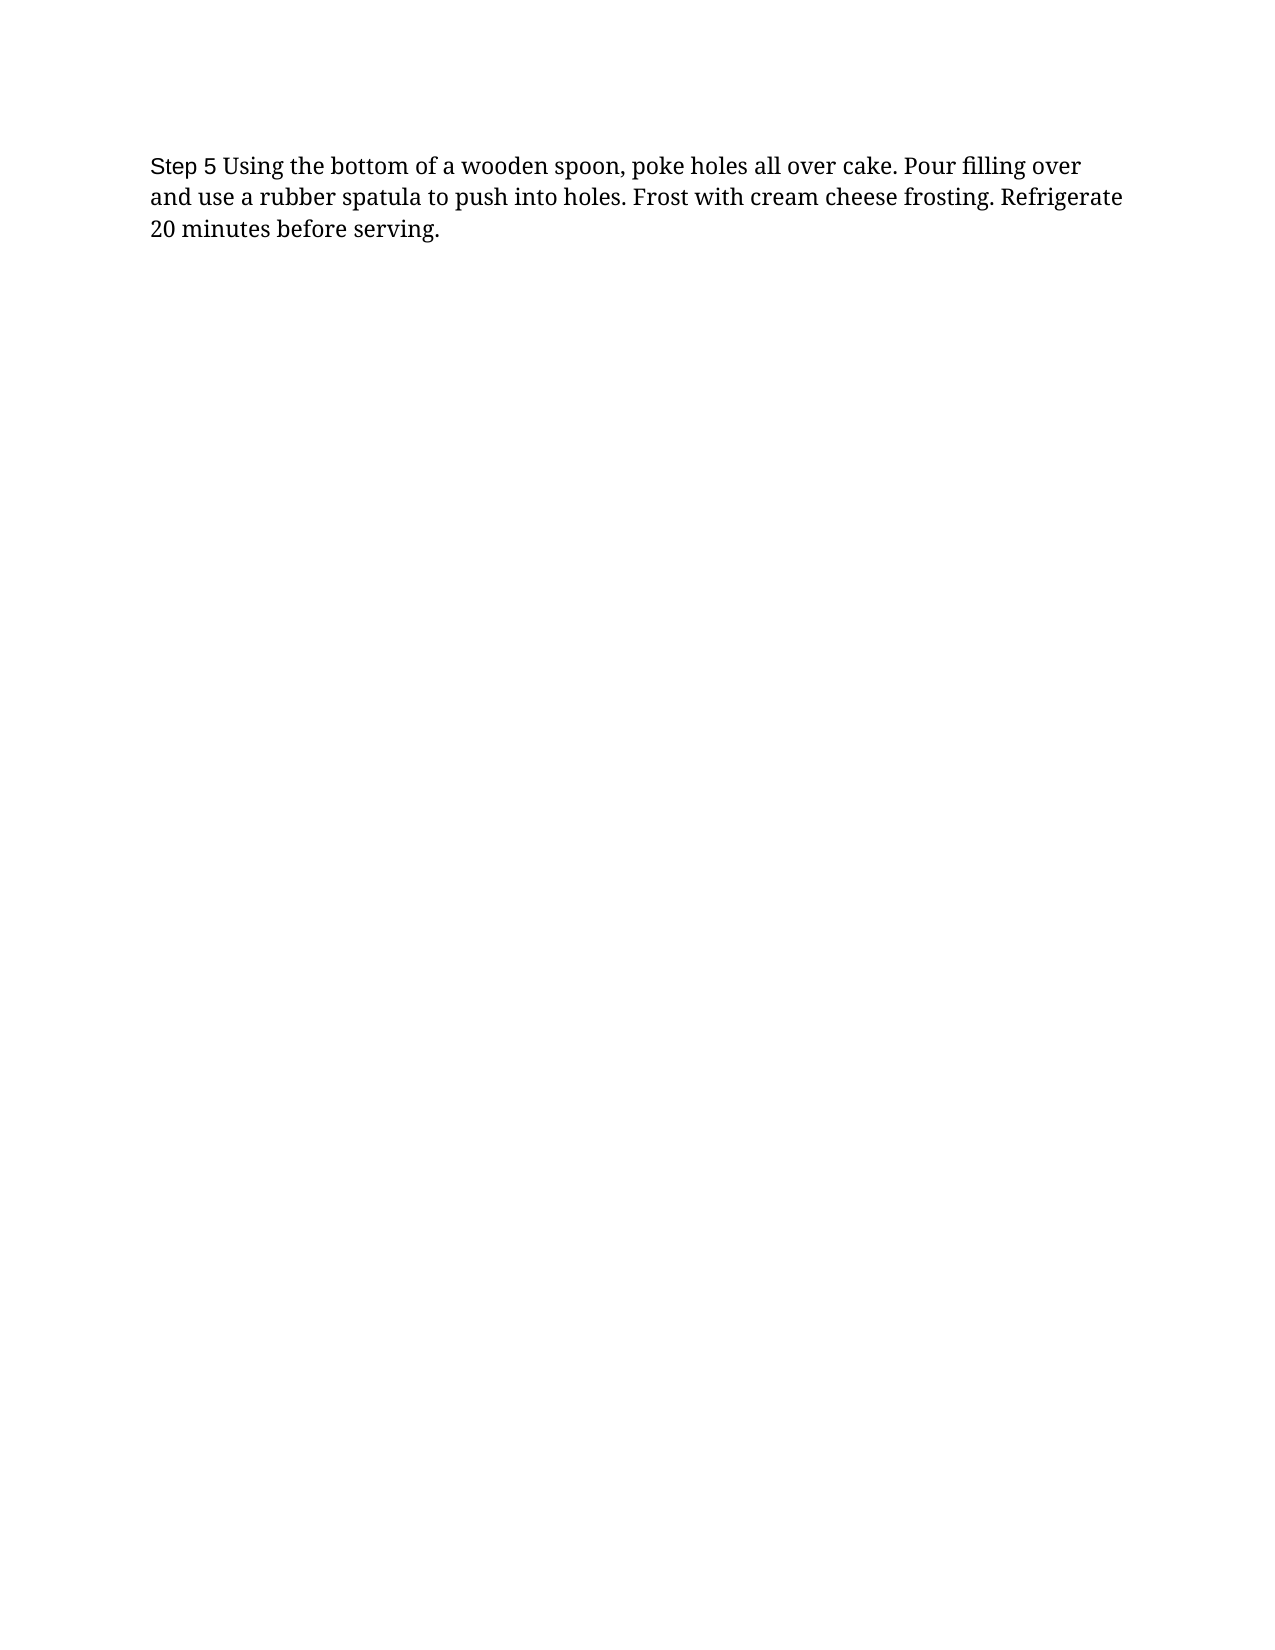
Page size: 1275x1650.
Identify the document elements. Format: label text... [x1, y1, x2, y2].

text Step 5 Using the bottom of a wooden spoon, poke holes all over cake. Pour filling over and use a rubber spatula to push into holes. Frost with cream cheese frosting. Refrigerate 20 minutes before serving. [150, 150, 1125, 244]
